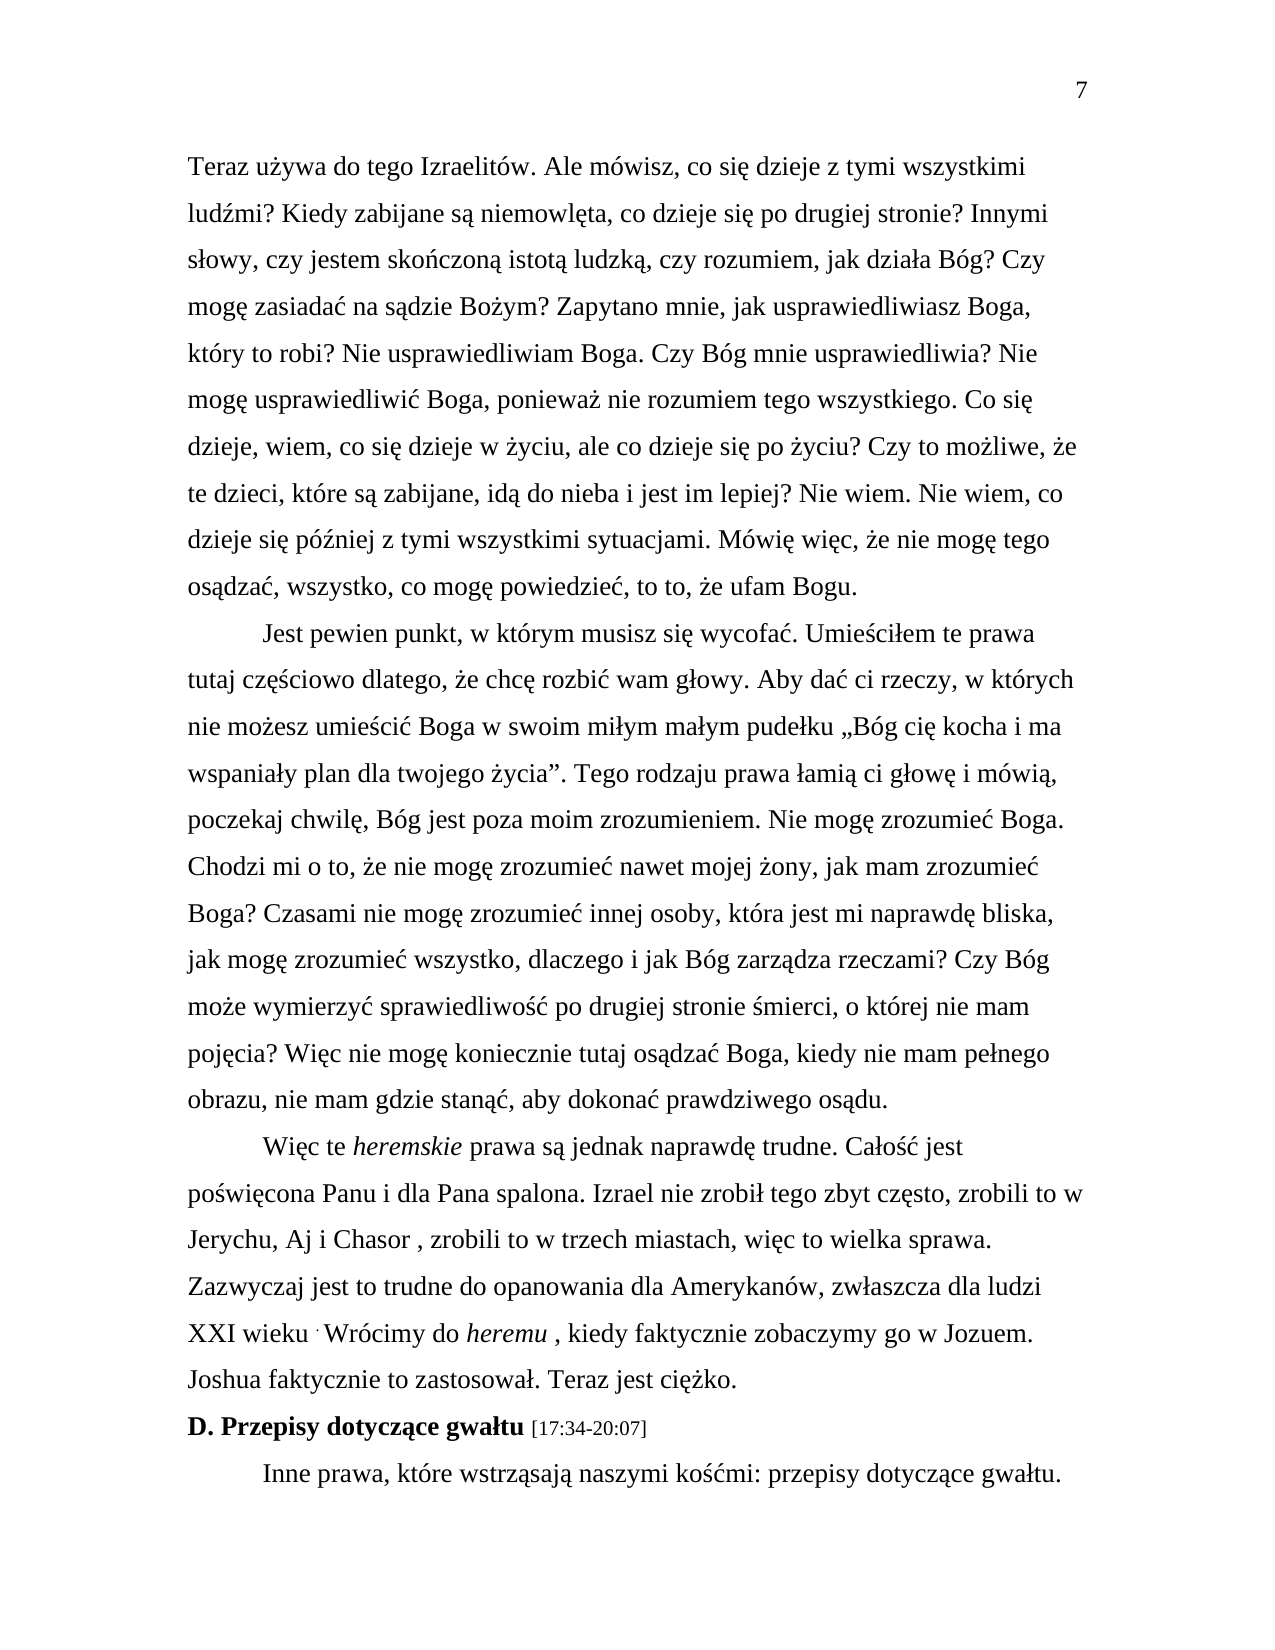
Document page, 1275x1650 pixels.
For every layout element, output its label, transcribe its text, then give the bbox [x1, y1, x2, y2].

text Jest pewien punkt, w którym musisz się wycofać. Umieściłem te prawa tutaj częściowo dlatego, że chcę rozbić wam głowy. Aby dać ci rzeczy, w których nie możesz umieścić Boga w swoim miłym małym pudełku „Bóg cię kocha i ma wspaniały plan dla twojego życia”. Tego rodzaju prawa łamią ci głowę i mówią, poczekaj chwilę, Bóg jest poza moim zrozumieniem. Nie mogę zrozumieć Boga. Chodzi mi o to, że nie mogę zrozumieć nawet mojej żony, jak mam zrozumieć Boga? Czasami nie mogę zrozumieć innej osoby, która jest mi naprawdę bliska, jak mogę zrozumieć wszystko, dlaczego i jak Bóg zarządza rzeczami? Czy Bóg może wymierzyć sprawiedliwość po drugiej stronie śmierci, o której nie mam pojęcia? Więc nie mogę koniecznie tutaj osądzać Boga, kiedy nie mam pełnego obrazu, nie mam gdzie stanąć, aby dokonać prawdziwego osądu. [187, 617, 1087, 1114]
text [187, 150, 1087, 601]
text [187, 1130, 1087, 1488]
